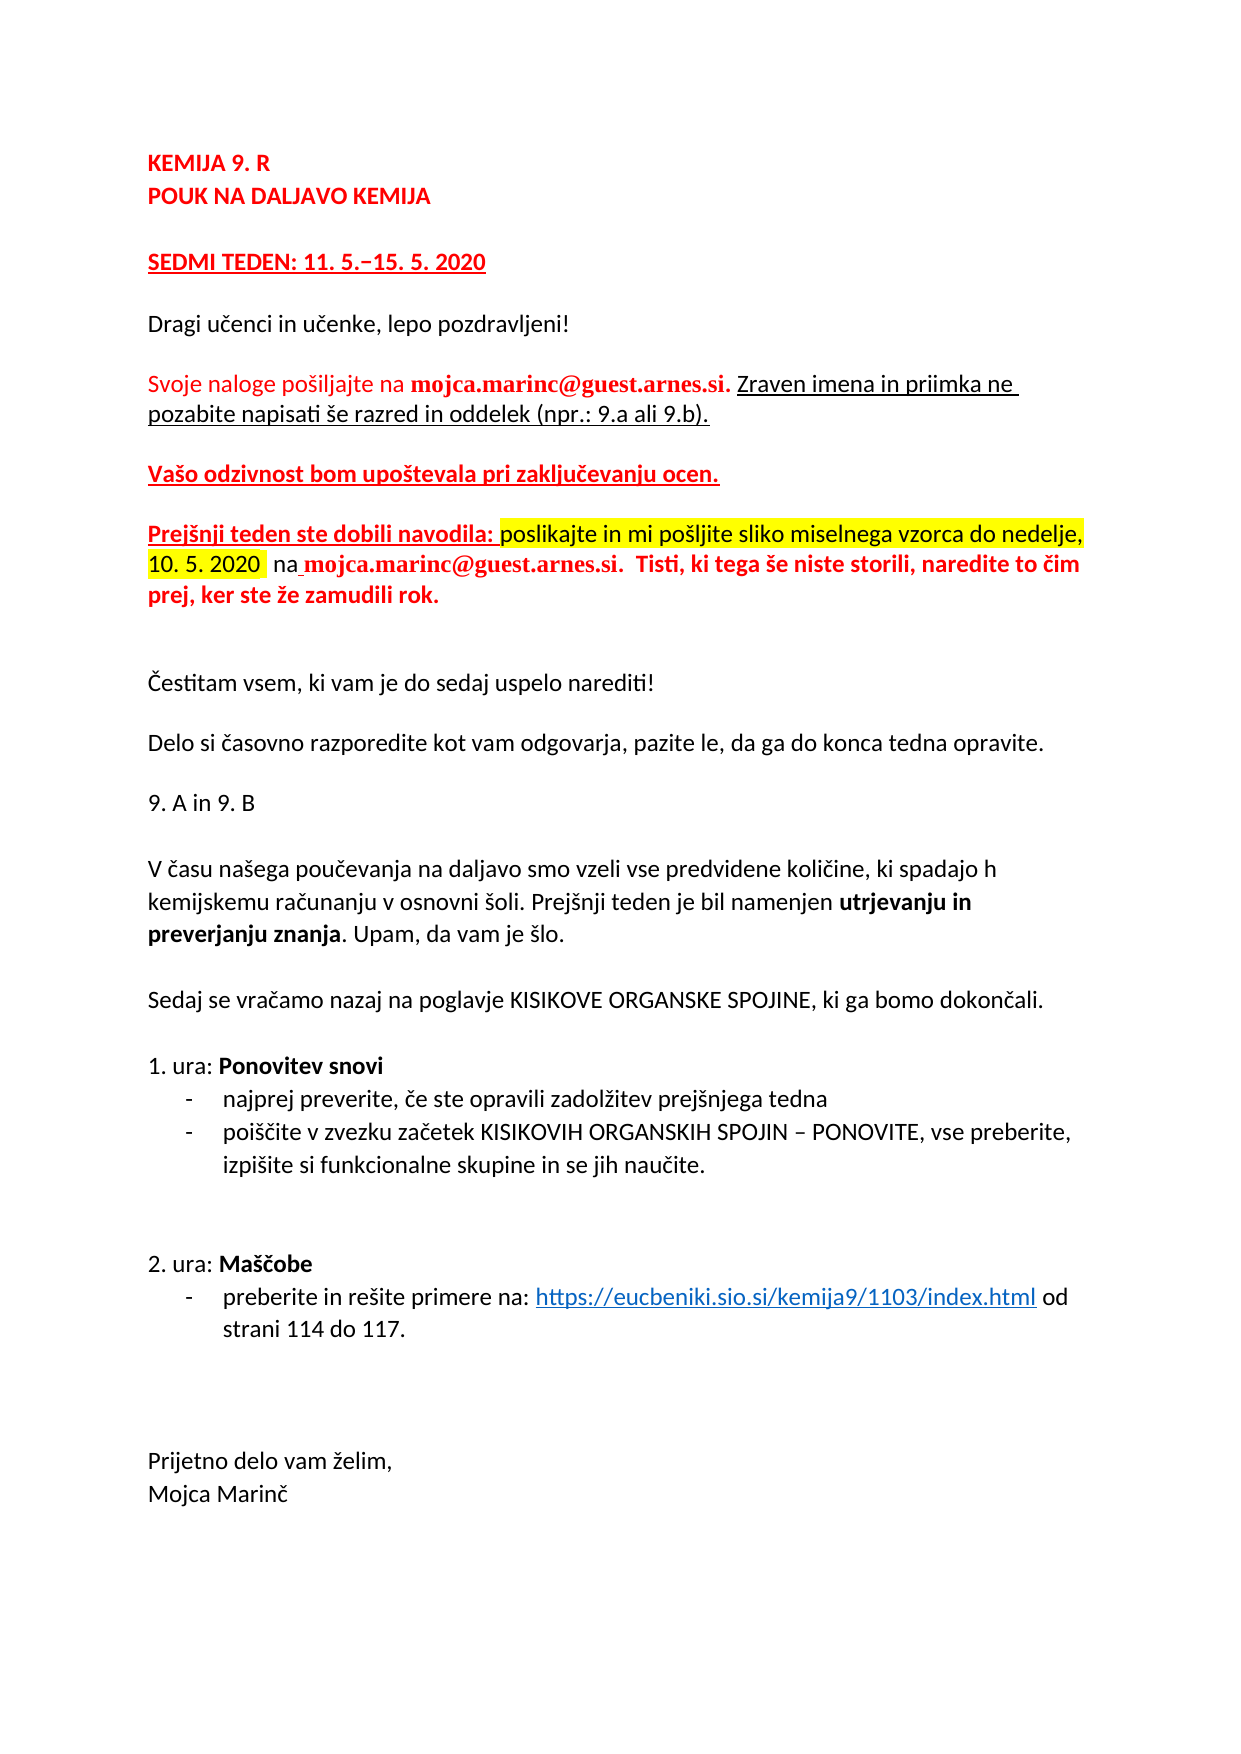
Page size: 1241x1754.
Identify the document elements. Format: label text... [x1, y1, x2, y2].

text Vašo odzivnost bom upoštevala pri zaključevanju ocen. [148, 458, 1093, 489]
text 1. ura: Ponovitev snovi [148, 1050, 1093, 1081]
text SEDMI TEDEN: 11. 5.−15. 5. 2020 [148, 246, 1093, 277]
text Delo si časovno razporedite kot vam odgovarja, pazite le, da ga do konca tedna opravite. [148, 727, 1093, 758]
text Čestitam vsem, ki vam je do sedaj uspelo narediti! [148, 667, 1093, 698]
text in 9. B [148, 787, 1093, 817]
text KEMIJA 9. R [148, 148, 1093, 178]
text Dragi učenci in učenke, lepo pozdravljeni! [148, 308, 1093, 339]
text Prijetno delo vam želim, [148, 1445, 1093, 1476]
text Svoje naloge pošiljajte na mojca.marinc@guest.arnes.si. Zraven imena in priimka ne pozabite napisati še razred in oddelek (npr.: 9.a ali 9.b). [148, 368, 1093, 429]
text Sedaj se vračamo nazaj na poglavje KISIKOVE ORGANSKE SPOJINE, ki ga bomo dokončali. [148, 984, 1093, 1015]
list poiščite v zvezku začetek KISIKOVIH ORGANSKIH SPOJIN – PONOVITE, vse preberite, izpišite si funkcionalne skupine in se jih naučite. [185, 1116, 1093, 1179]
text POUK NA DALJAVO KEMIJA [148, 181, 1093, 211]
text Prejšnji teden ste dobili navodila: poslikajte in mi pošljite sliko miselnega vzorca do nedelje, 10. 5. 2020 na mojca.marinc@guest.arnes.si. Tisti, ki tega še niste storili, naredite to čim prej, ker ste že zamudili rok. [148, 518, 1093, 638]
text Mojca Marinč [148, 1478, 1093, 1509]
list preberite in rešite primere na: https://eucbeniki.sio.si/kemija9/1103/index.html od strani 114 do 117. [185, 1281, 1093, 1344]
text 2. ura: Maščobe [148, 1248, 1093, 1278]
list najprej preverite, če ste opravili zadolžitev prejšnjega tedna [185, 1083, 1093, 1114]
text V času našega poučevanja na daljavo smo vzeli vse predvidene količine, ki spadajo h kemijskemu računanju v osnovni šoli. Prejšnji teden je bil namenjen utrjevanju in preverjanju znanja. Upam, da vam je šlo. [148, 853, 1093, 949]
